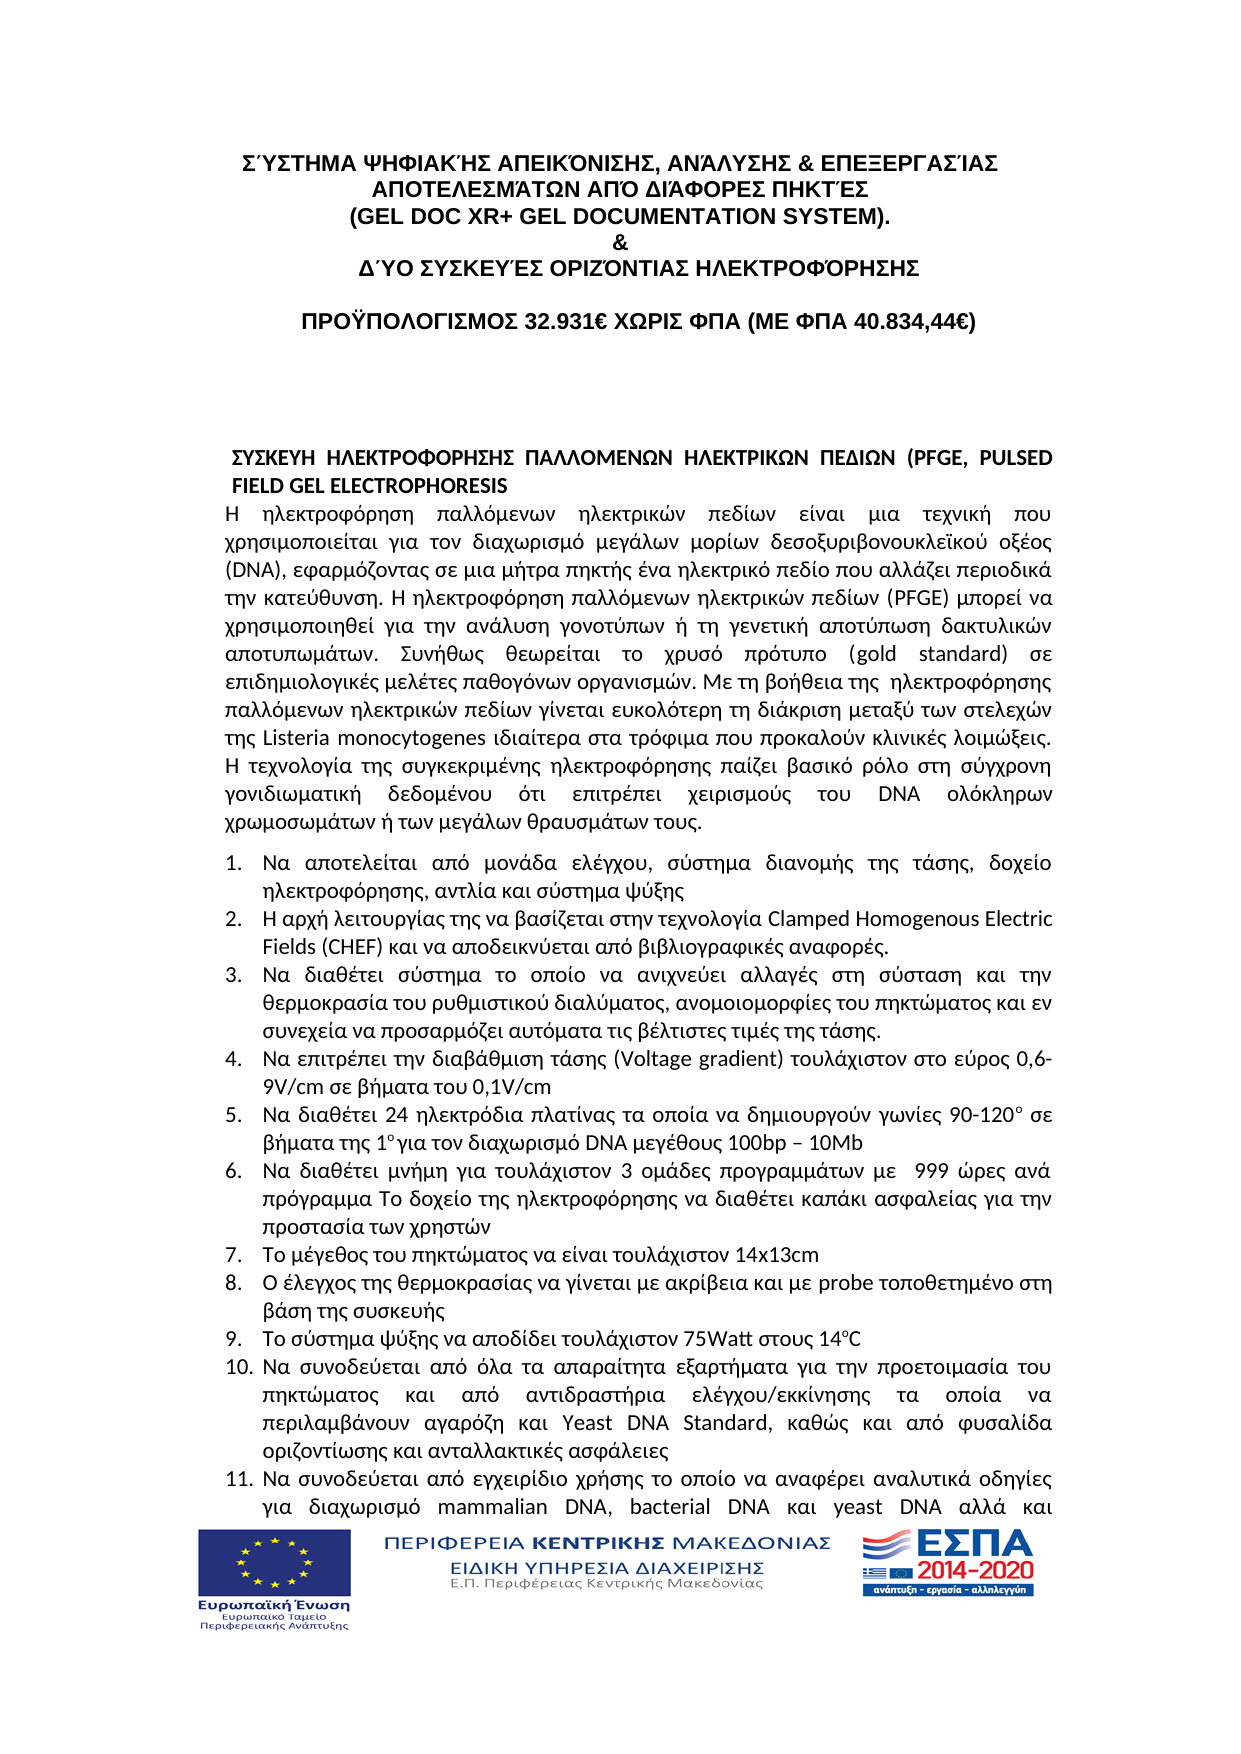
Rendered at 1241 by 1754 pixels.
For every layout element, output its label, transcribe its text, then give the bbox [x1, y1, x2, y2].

list Να συνοδεύεται από όλα τα απαραίτητα εξαρτήματα για την προετοιμασία του πηκτώματος και από αντιδραστήρια ελέγχου/εκκίνησης τα οποία να περιλαμβάνουν αγαρόζη και Yeast DNA Standard, καθώς και από φυσαλίδα οριζοντίωσης και ανταλλακτικές ασφάλειες [225, 1352, 1053, 1464]
list Το σύστημα ψύξης να αποδίδει τουλάχιστον 75Watt στους 14oC [225, 1324, 1053, 1352]
list Να επιτρέπει την διαβάθμιση τάσης (Voltage gradient) τουλάχιστον στο εύρος 0,6-9V/cm σε βήματα του 0,1V/cm [225, 1044, 1053, 1100]
list Να διαθέτει 24 ηλεκτρόδια πλατίνας τα οποία να δημιουργούν γωνίες 90-120ο σε βήματα της 1ο για τον διαχωρισμό DNA μεγέθους 100bp – 10Mb [225, 1100, 1053, 1156]
list Να αποτελείται από μονάδα ελέγχου, σύστημα διανομής της τάσης, δοχείο ηλεκτροφόρησης, αντλία και σύστημα ψύξης [225, 848, 1053, 904]
list Ο έλεγχος της θερμοκρασίας να γίνεται με ακρίβεια και με probe τοποθετημένο στη βάση της συσκευής [225, 1268, 1053, 1324]
picture [187, 1525, 1044, 1632]
text (Gel Doc XR+ Gel Documentation System). [187, 203, 1053, 229]
text ΠΡΟΫΠΟΛΟΓΙΣΜΟΣ 32.931€ ΧΩΡΙΣ ΦΠΑ (ΜΕ ΦΠΑ 40.834,44€) [225, 308, 1053, 334]
list Να διαθέτει σύστημα το οποίο να ανιχνεύει αλλαγές στη σύσταση και την θερμοκρασία του ρυθμιστικού διαλύματος, ανομοιομορφίες του πηκτώματος και εν συνεχεία να προσαρμόζει αυτόματα τις βέλτιστες τιμές της τάσης. [225, 960, 1053, 1044]
list Το μέγεθος του πηκτώματος να είναι τουλάχιστον 14x13cm [225, 1240, 1053, 1268]
text & [187, 229, 1053, 255]
text Δύο συσκευές οριζόντιας ηλεκτροφόρησης [225, 255, 1053, 282]
text Συσκευή ηλεκτροφόρησης παλλόμενων ηλεκτρικών πεδίων (PFGE, PULSED FIELD GEL ELECTROPHORESIS [232, 443, 1053, 499]
list Η αρχή λειτουργίας της να βασίζεται στην τεχνολογία Clamped Homogenous Electric Fields (CHEF) και να αποδεικνύεται από βιβλιογραφικές αναφορές. [225, 904, 1053, 960]
list Να διαθέτει μνήμη για τουλάχιστον 3 ομάδες προγραμμάτων με 999 ώρες ανά πρόγραμμα Το δοχείο της ηλεκτροφόρησης να διαθέτει καπάκι ασφαλείας για την προστασία των χρηστών [225, 1156, 1053, 1240]
text Σύστημα ψηφιακής απεικόνισης, ανάλυσης & επεξεργασίας αποτελεσμάτων από διάφορες πηκτές [187, 150, 1053, 203]
text Η ηλεκτροφόρηση παλλόμενων ηλεκτρικών πεδίων είναι μια τεχνική που χρησιμοποιείται για τον διαχωρισμό μεγάλων μορίων δεσοξυριβονουκλεϊκού οξέος (DNA), εφαρμόζοντας σε μια μήτρα πηκτής ένα ηλεκτρικό πεδίο που αλλάζει περιοδικά την κατεύθυνση. Η ηλεκτροφόρηση παλλόμενων ηλεκτρικών πεδίων (PFGE) μπορεί να χρησιμοποιηθεί για την ανάλυση γονοτύπων ή τη γενετική αποτύπωση δακτυλικών αποτυπωμάτων. Συνήθως θεωρείται το χρυσό πρότυπο (gold standard) σε επιδημιολογικές μελέτες παθογόνων οργανισμών. Με τη βοήθεια της ηλεκτροφόρησης παλλόμενων ηλεκτρικών πεδίων γίνεται ευκολότερη τη διάκριση μεταξύ των στελεχών της Listeria monocytogenes ιδιαίτερα στα τρόφιμα που προκαλούν κλινικές λοιμώξεις. Η τεχνολογία της συγκεκριμένης ηλεκτροφόρησης παίζει βασικό ρόλο στη σύγχρονη γονιδιωματική δεδομένου ότι επιτρέπει χειρισμούς του DNA ολόκληρων χρωμοσωμάτων ή των μεγάλων θραυσμάτων τους. [225, 499, 1053, 836]
